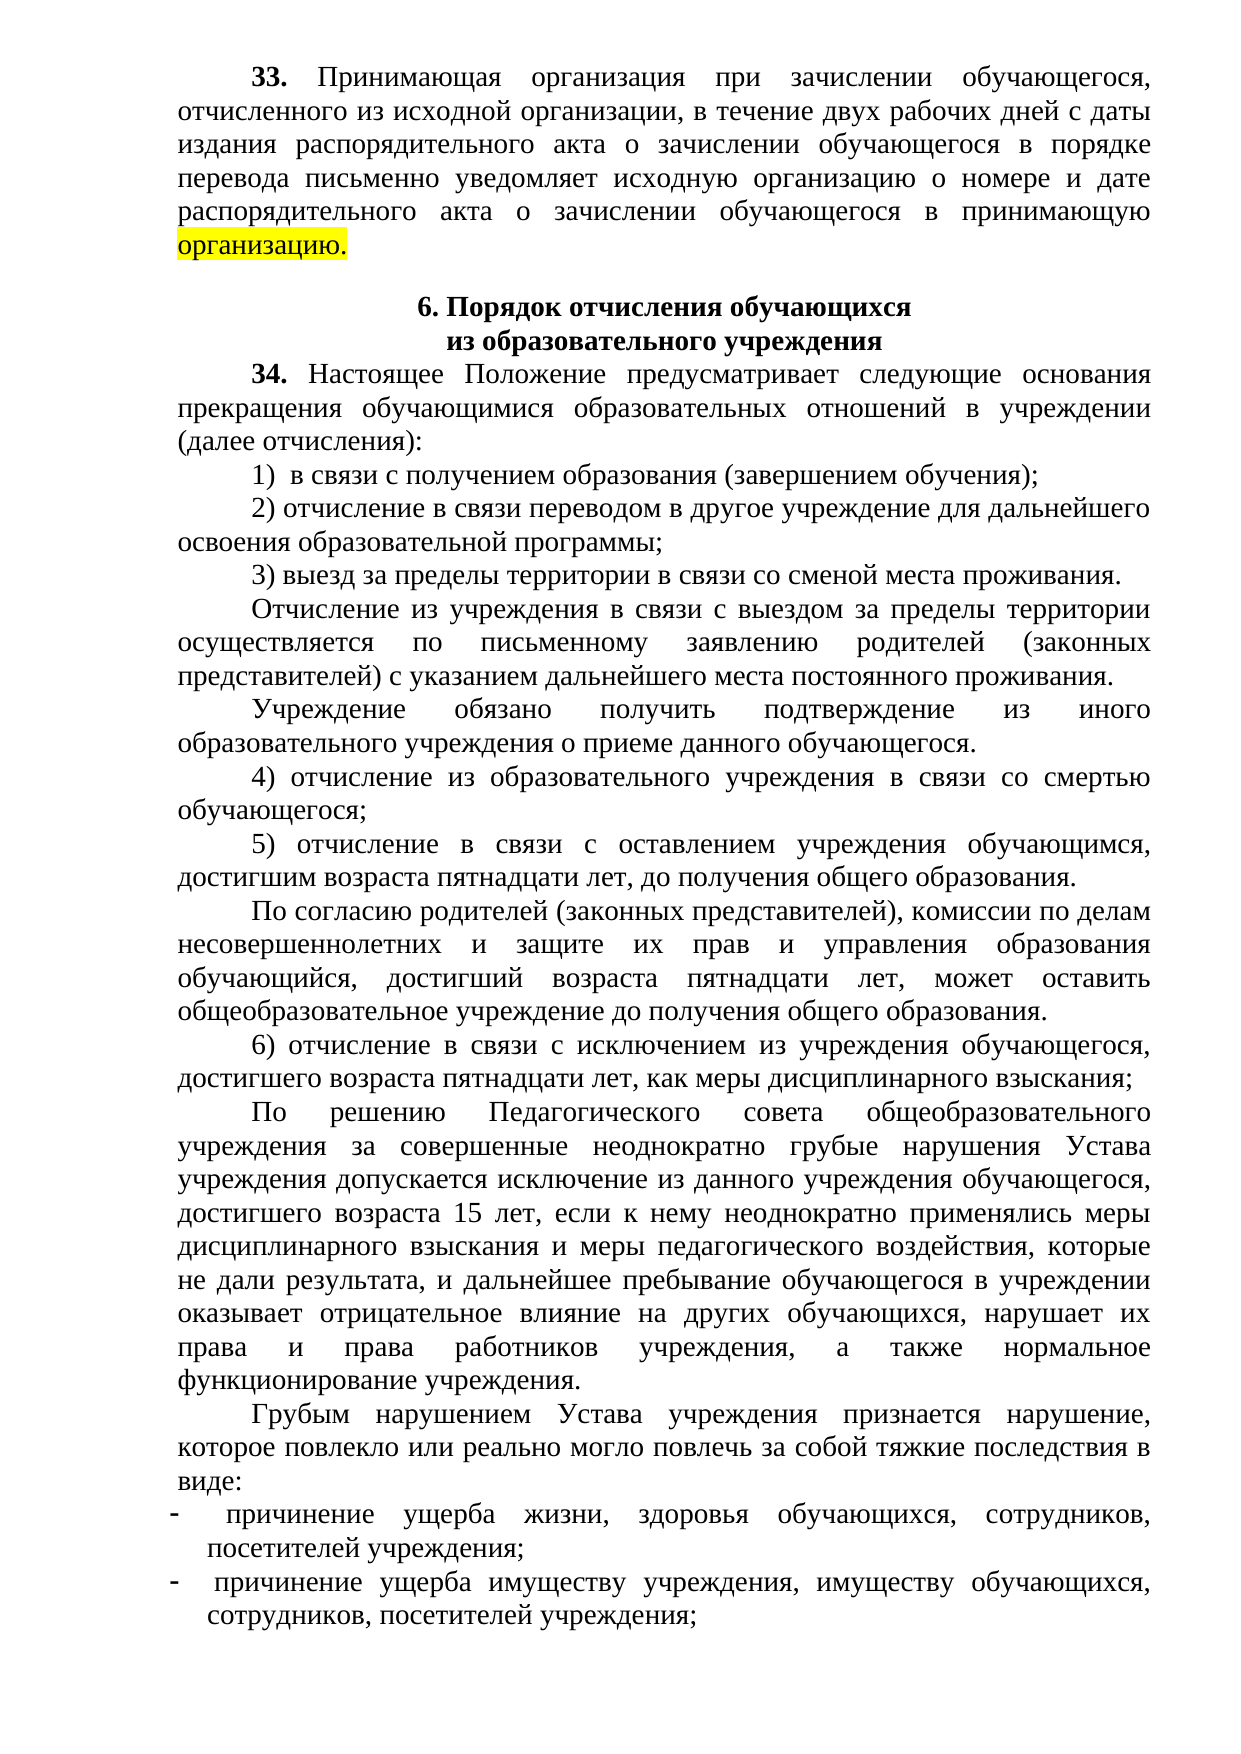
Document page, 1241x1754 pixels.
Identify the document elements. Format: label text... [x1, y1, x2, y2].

text Грубым нарушением Устава учреждения признается нарушение, которое повлекло или реально могло повлечь за собой тяжкие последствия в виде: [177, 1396, 1152, 1497]
text 5) отчисление в связи с оставлением учреждения обучающимся, достигшим возраста пятнадцати лет, до получения общего образования. [177, 826, 1152, 893]
text 6) отчисление в связи с исключением из учреждения обучающегося, достигшего возраста пятнадцати лет, как меры дисциплинарного взыскания; [177, 1027, 1152, 1094]
text  причинение ущерба жизни, здоровья обучающихся, сотрудников, посетителей учреждения; [169, 1497, 1152, 1564]
text По согласию родителей (законных представителей), комиссии по делам несовершеннолетних и защите их прав и управления образования обучающийся, достигший возраста пятнадцати лет, может оставить общеобразовательное учреждение до получения общего образования. [177, 893, 1152, 1027]
text 6. Порядок отчисления обучающихся [177, 289, 1152, 323]
text  причинение ущерба имуществу учреждения, имуществу обучающихся, сотрудников, посетителей учреждения; [169, 1564, 1152, 1631]
text По решению Педагогического совета общеобразовательного учреждения за совершенные неоднократно грубые нарушения Устава учреждения допускается исключение из данного учреждения обучающегося, достигшего возраста 15 лет, если к нему неоднократно применялись меры дисциплинарного взыскания и меры педагогического воздействия, которые не дали результата, и дальнейшее пребывание обучающегося в учреждении оказывает отрицательное влияние на других обучающихся, нарушает их права и права работников учреждения, а также нормальное функционирование учреждения. [177, 1094, 1152, 1396]
text 1) в связи с получением образования (завершением обучения); [177, 457, 1152, 490]
text 34. Настоящее Положение предусматривает следующие основания прекращения обучающимися образовательных отношений в учреждении (далее отчисления): [177, 356, 1152, 457]
text 4) отчисление из образовательного учреждения в связи со смертью обучающегося; [177, 759, 1152, 826]
text из образовательного учреждения [177, 323, 1152, 356]
text 33. Принимающая организация при зачислении обучающегося, отчисленного из исходной организации, в течение двух рабочих дней с даты издания распорядительного акта о зачислении обучающегося в порядке перевода письменно уведомляет исходную организацию о номере и дате распорядительного акта о зачислении обучающегося в принимающую организацию. [177, 59, 1152, 260]
text 3) выезд за пределы территории в связи со сменой места проживания. [177, 557, 1152, 591]
text Отчисление из учреждения в связи с выездом за пределы территории осуществляется по письменному заявлению родителей (законных представителей) с указанием дальнейшего места постоянного проживания. [177, 591, 1152, 692]
text 2) отчисление в связи переводом в другое учреждение для дальнейшего освоения образовательной программы; [177, 490, 1152, 557]
text Учреждение обязано получить подтверждение из иного образовательного учреждения о приеме данного обучающегося. [177, 692, 1152, 759]
